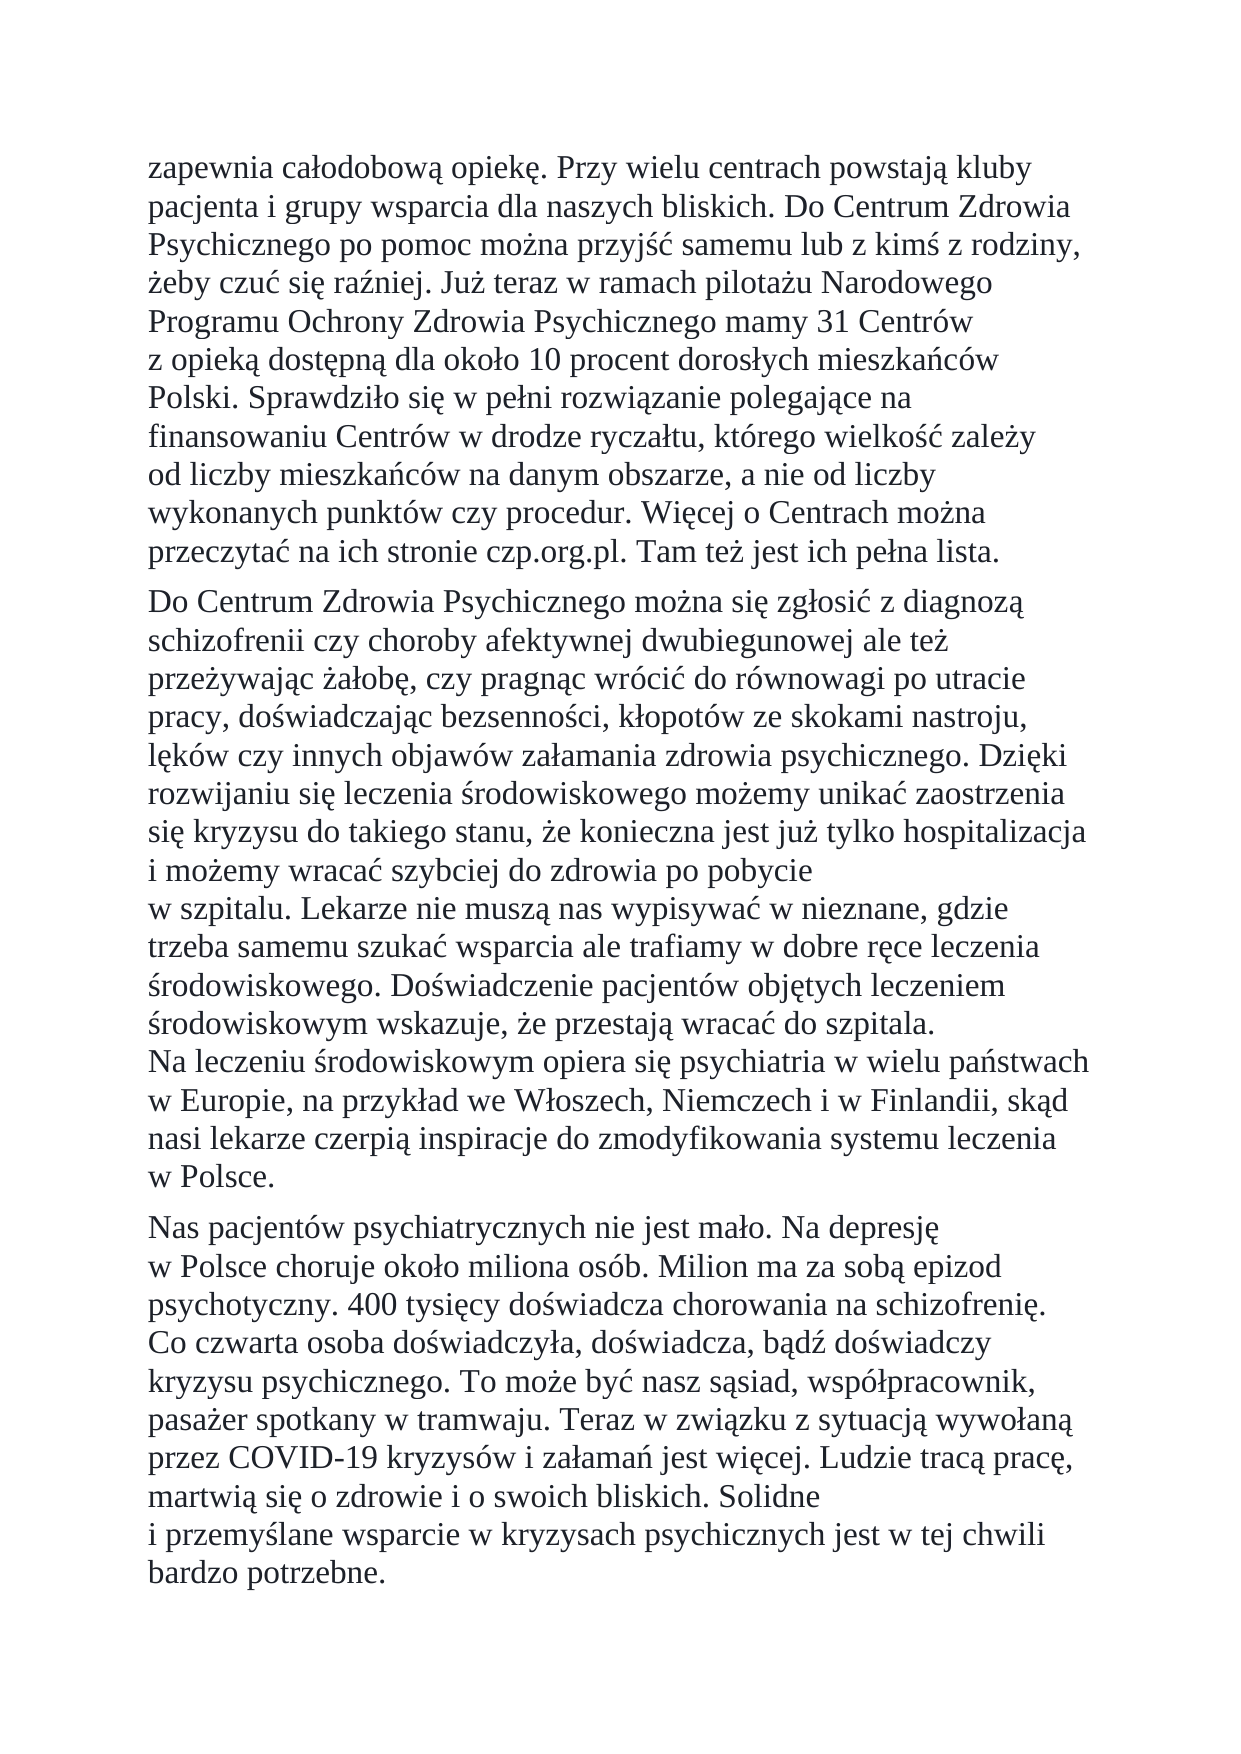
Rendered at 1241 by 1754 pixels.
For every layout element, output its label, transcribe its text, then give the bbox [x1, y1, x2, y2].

text Do Centrum Zdrowia Psychicznego można się zgłosić z diagnozą schizofrenii czy choroby afektywnej dwubiegunowej ale też przeżywając żałobę, czy pragnąc wrócić do równowagi po utracie pracy, doświadczając bezsenności, kłopotów ze skokami nastroju, lęków czy innych objawów załamania zdrowia psychicznego. Dzięki rozwijaniu się leczenia środowiskowego możemy unikać zaostrzenia się kryzysu do takiego stanu, że konieczna jest już tylko hospitalizacja i możemy wracać szybciej do zdrowia po pobycie w szpitalu. Lekarze nie muszą nas wypisywać w nieznane, gdzie trzeba samemu szukać wsparcia ale trafiamy w dobre ręce leczenia środowiskowego. Doświadczenie pacjentów objętych leczeniem środowiskowym wskazuje, że przestają wracać do szpitala. Na leczeniu środowiskowym opiera się psychiatria w wielu państwach w Europie, na przykład we Włoszech, Niemczech i w Finlandii, skąd nasi lekarze czerpią inspiracje do zmodyfikowania systemu leczenia w Polsce. [148, 582, 1093, 1195]
text Nas pacjentów psychiatrycznych nie jest mało. Na depresję w Polsce choruje około miliona osób. Milion ma za sobą epizod psychotyczny. 400 tysięcy doświadcza chorowania na schizofrenię. Co czwarta osoba doświadczyła, doświadcza, bądź doświadczy kryzysu psychicznego. To może być nasz sąsiad, współpracownik, pasażer spotkany w tramwaju. Teraz w związku z sytuacją wywołaną przez COVID-19 kryzysów i załamań jest więcej. Ludzie tracą pracę, martwią się o zdrowie i o swoich bliskich. Solidne i przemyślane wsparcie w kryzysach psychicznych jest w tej chwili bardzo potrzebne. [386, 1208, 1093, 1591]
